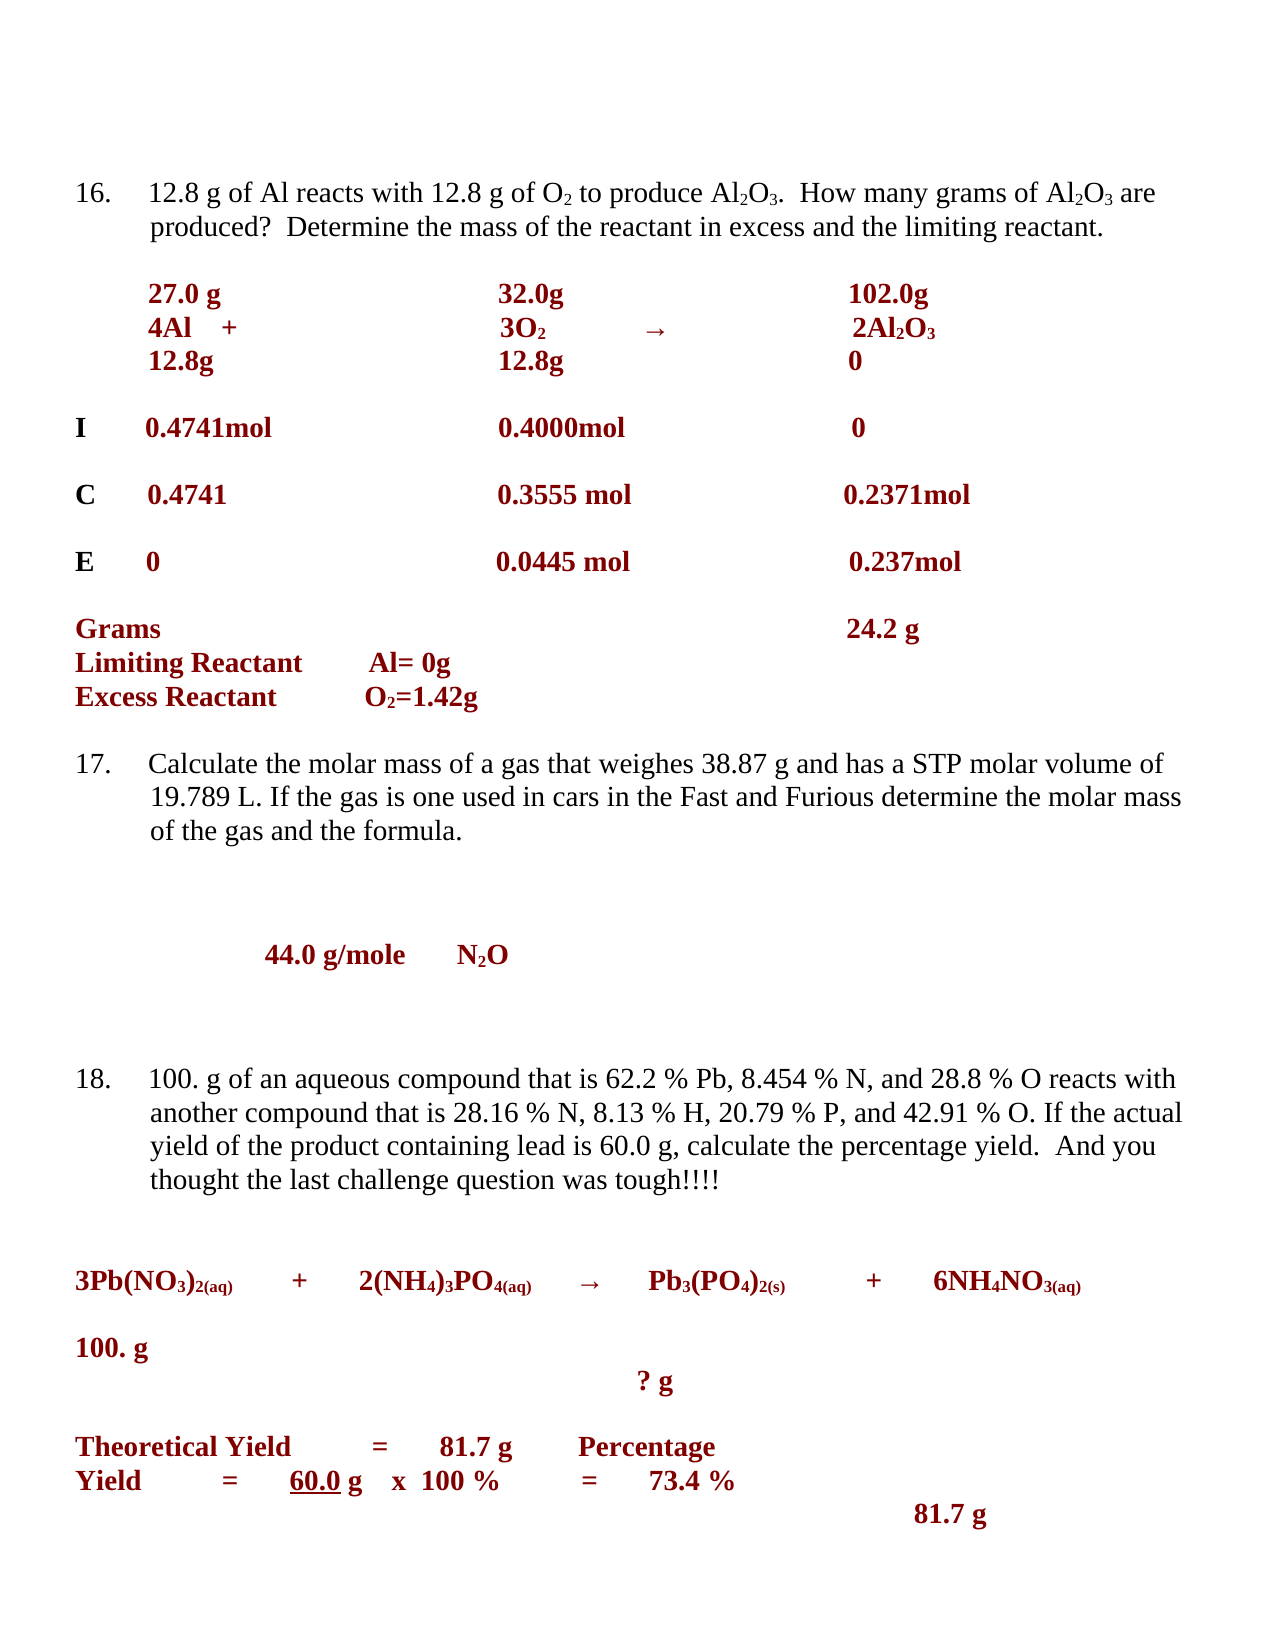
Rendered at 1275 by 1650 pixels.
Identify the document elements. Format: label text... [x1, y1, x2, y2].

text 81.7 g [75, 1496, 1200, 1530]
text ? g [75, 1363, 1200, 1397]
text I 0.4741mol 0.4000mol 0 [75, 410, 1200, 444]
text 18. 100. g of an aqueous compound that is 62.2 % Pb, 8.454 % N, and 28.8 % O reacts with another compound that is 28.16 % N, 8.13 % H, 20.79 % P, and 42.91 % O. If the actual yield of the product containing lead is 60.0 g, calculate the percentage yield. And you thought the last challenge question was tough!!!! [75, 1061, 1200, 1196]
text C 0.4741 0.3555 mol 0.2371mol [75, 477, 1200, 511]
text 4Al + 3O2 → 2Al2O3 [75, 310, 1200, 343]
text 16. 12.8 g of Al reacts with 12.8 g of O2 to produce Al2O3. How many grams of Al2O3 are produced? Determine the mass of the reactant in excess and the limiting reactant. [75, 176, 1200, 243]
text E 0 0.0445 mol 0.237mol [75, 544, 1200, 578]
text Grams 24.2 g [75, 612, 1200, 645]
text 12.8g 12.8g 0 [75, 343, 1200, 377]
text 27.0 g 32.0g 102.0g [75, 276, 1200, 310]
text 3Pb(NO3)2(aq) + 2(NH4)3PO4(aq) → Pb3(PO4)2(s) + 6NH4NO3(aq) [75, 1263, 1200, 1296]
text Excess Reactant O2=1.42g [75, 679, 1200, 712]
text Theoretical Yield = 81.7 g Percentage Yield = 60.0 g x 100 % = 73.4 % [75, 1429, 1200, 1496]
text 100. g [75, 1330, 1200, 1363]
text Limiting Reactant Al= 0g [75, 645, 1200, 679]
text 44.0 g/mole N2O [75, 937, 1200, 971]
text 17. Calculate the molar mass of a gas that weighes 38.87 g and has a STP molar volume of 19.789 L. If the gas is one used in cars in the Fast and Furious determine the molar mass of the gas and the formula. [75, 746, 1200, 846]
